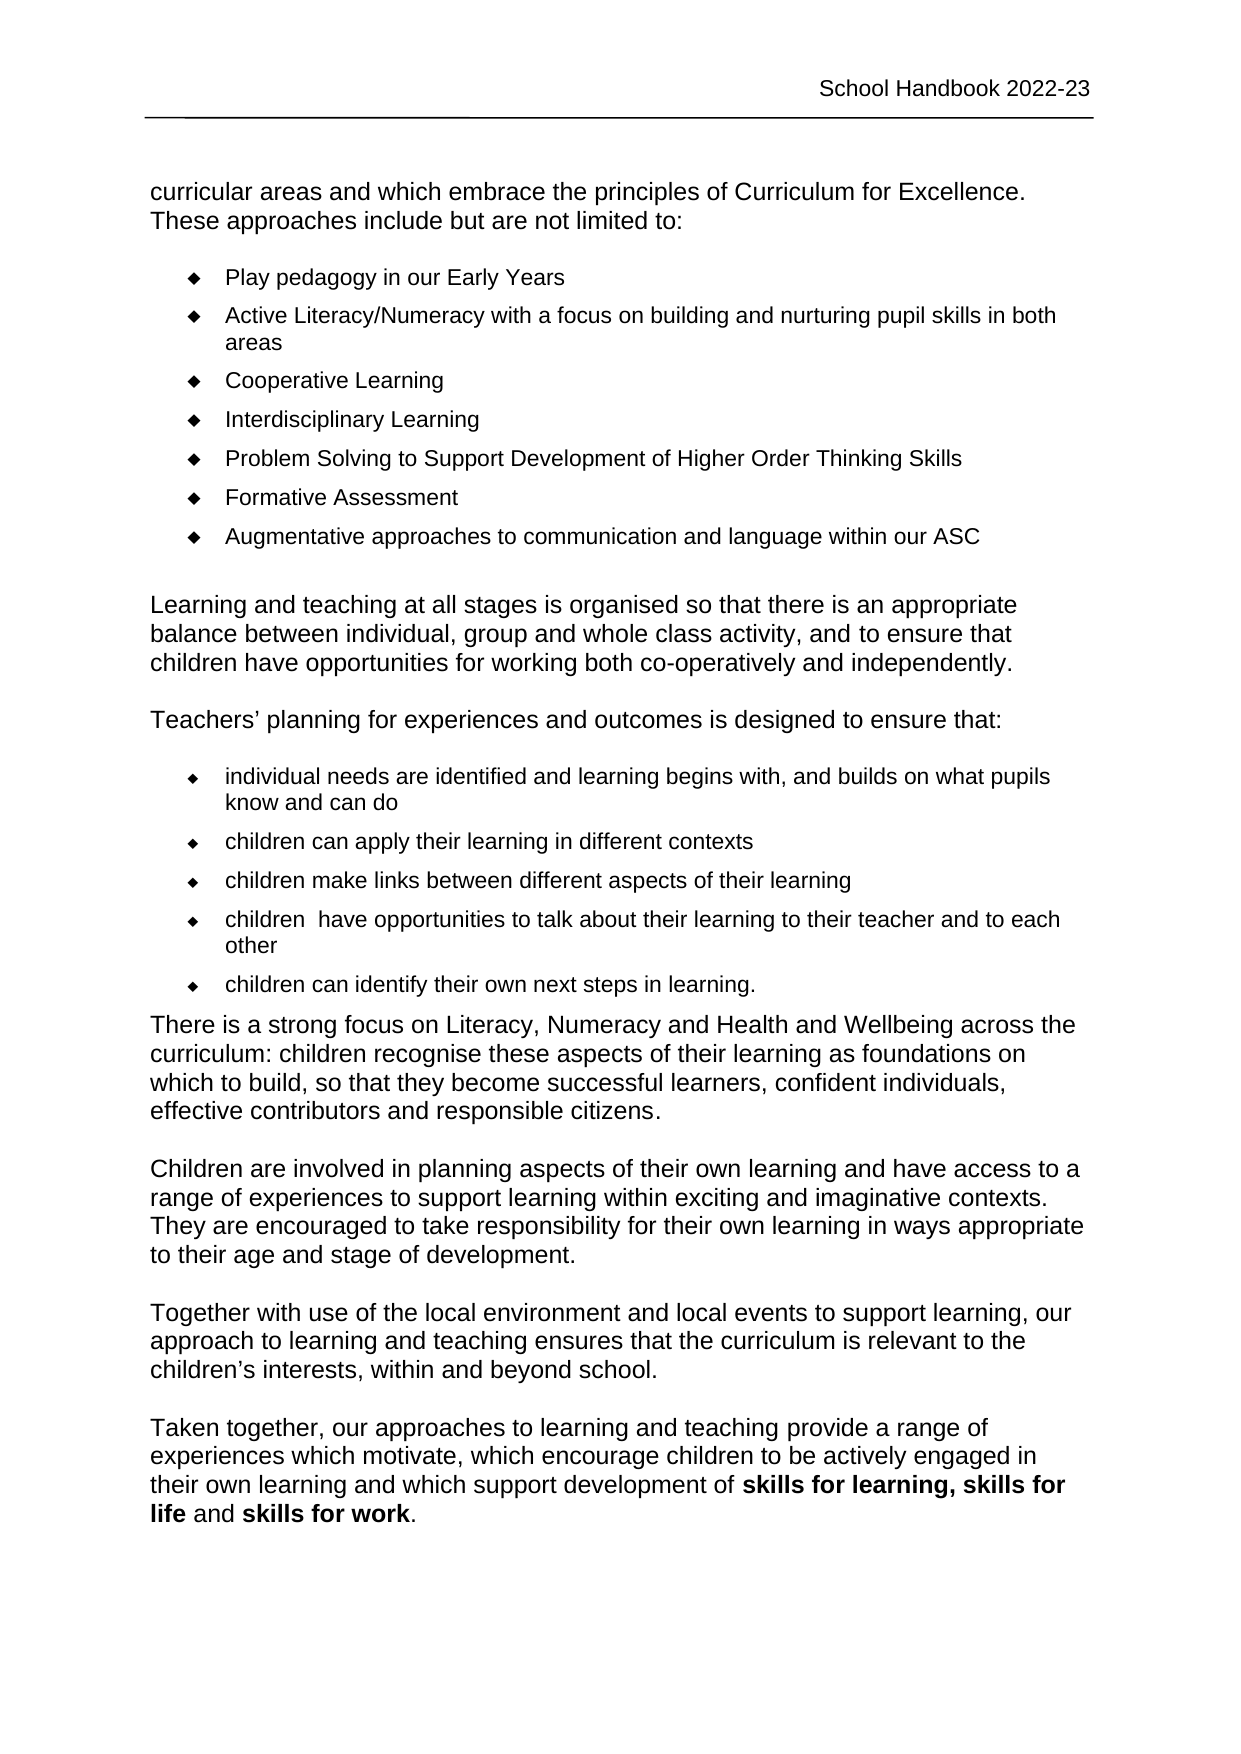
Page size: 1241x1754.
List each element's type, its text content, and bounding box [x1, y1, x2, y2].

list children have opportunities to talk about their learning to their teacher and to each other [187, 906, 1090, 959]
list Augmentative approaches to communication and language within our ASC [187, 523, 1090, 549]
list Play pedagogy in our Early Years [187, 263, 1090, 290]
text There is a strong focus on Literacy, Numeracy and Health and Wellbeing across the curriculum: children recognise these aspects of their learning as foundations on which to build, so that they become successful learners, confident individuals, effective contributors and responsible citizens. [150, 1010, 1090, 1125]
list individual needs are identified and learning begins with, and builds on what pupils know and can do [187, 763, 1090, 816]
text Teachers’ planning for experiences and outcomes is designed to ensure that: [150, 706, 1090, 734]
text Children are involved in planning aspects of their own learning and have access to a range of experiences to support learning within exciting and imaginative contexts. They are encouraged to take responsibility for their own learning in ways appropriate to their age and stage of development. [150, 1154, 1090, 1269]
list Formative Assessment [187, 484, 1090, 510]
list children make links between different aspects of their learning [187, 867, 1090, 893]
list children can apply their learning in different contexts [187, 828, 1090, 854]
text Taken together, our approaches to learning and teaching provide a range of experiences which motivate, which encourage children to be actively engaged in their own learning and which support development of skills for learning, skills for life and skills for work. [150, 1412, 1090, 1527]
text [150, 177, 1090, 235]
list Interdisciplinary Learning [187, 406, 1090, 433]
text Learning and teaching at all stages is organised so that there is an appropriate balance between individual, group and whole class activity, and to ensure that children have opportunities for working both co-operatively and independently. [150, 591, 1090, 677]
list Problem Solving to Support Development of Higher Order Thinking Skills [187, 445, 1090, 472]
list Cooperative Learning [187, 367, 1090, 394]
list children can identify their own next steps in learning. [187, 971, 1090, 997]
list Active Literacy/Numeracy with a focus on building and nurturing pupil skills in both areas [187, 302, 1090, 355]
text Together with use of the local environment and local events to support learning, our approach to learning and teaching ensures that the curriculum is relevant to the children’s interests, within and beyond school. [150, 1297, 1090, 1384]
